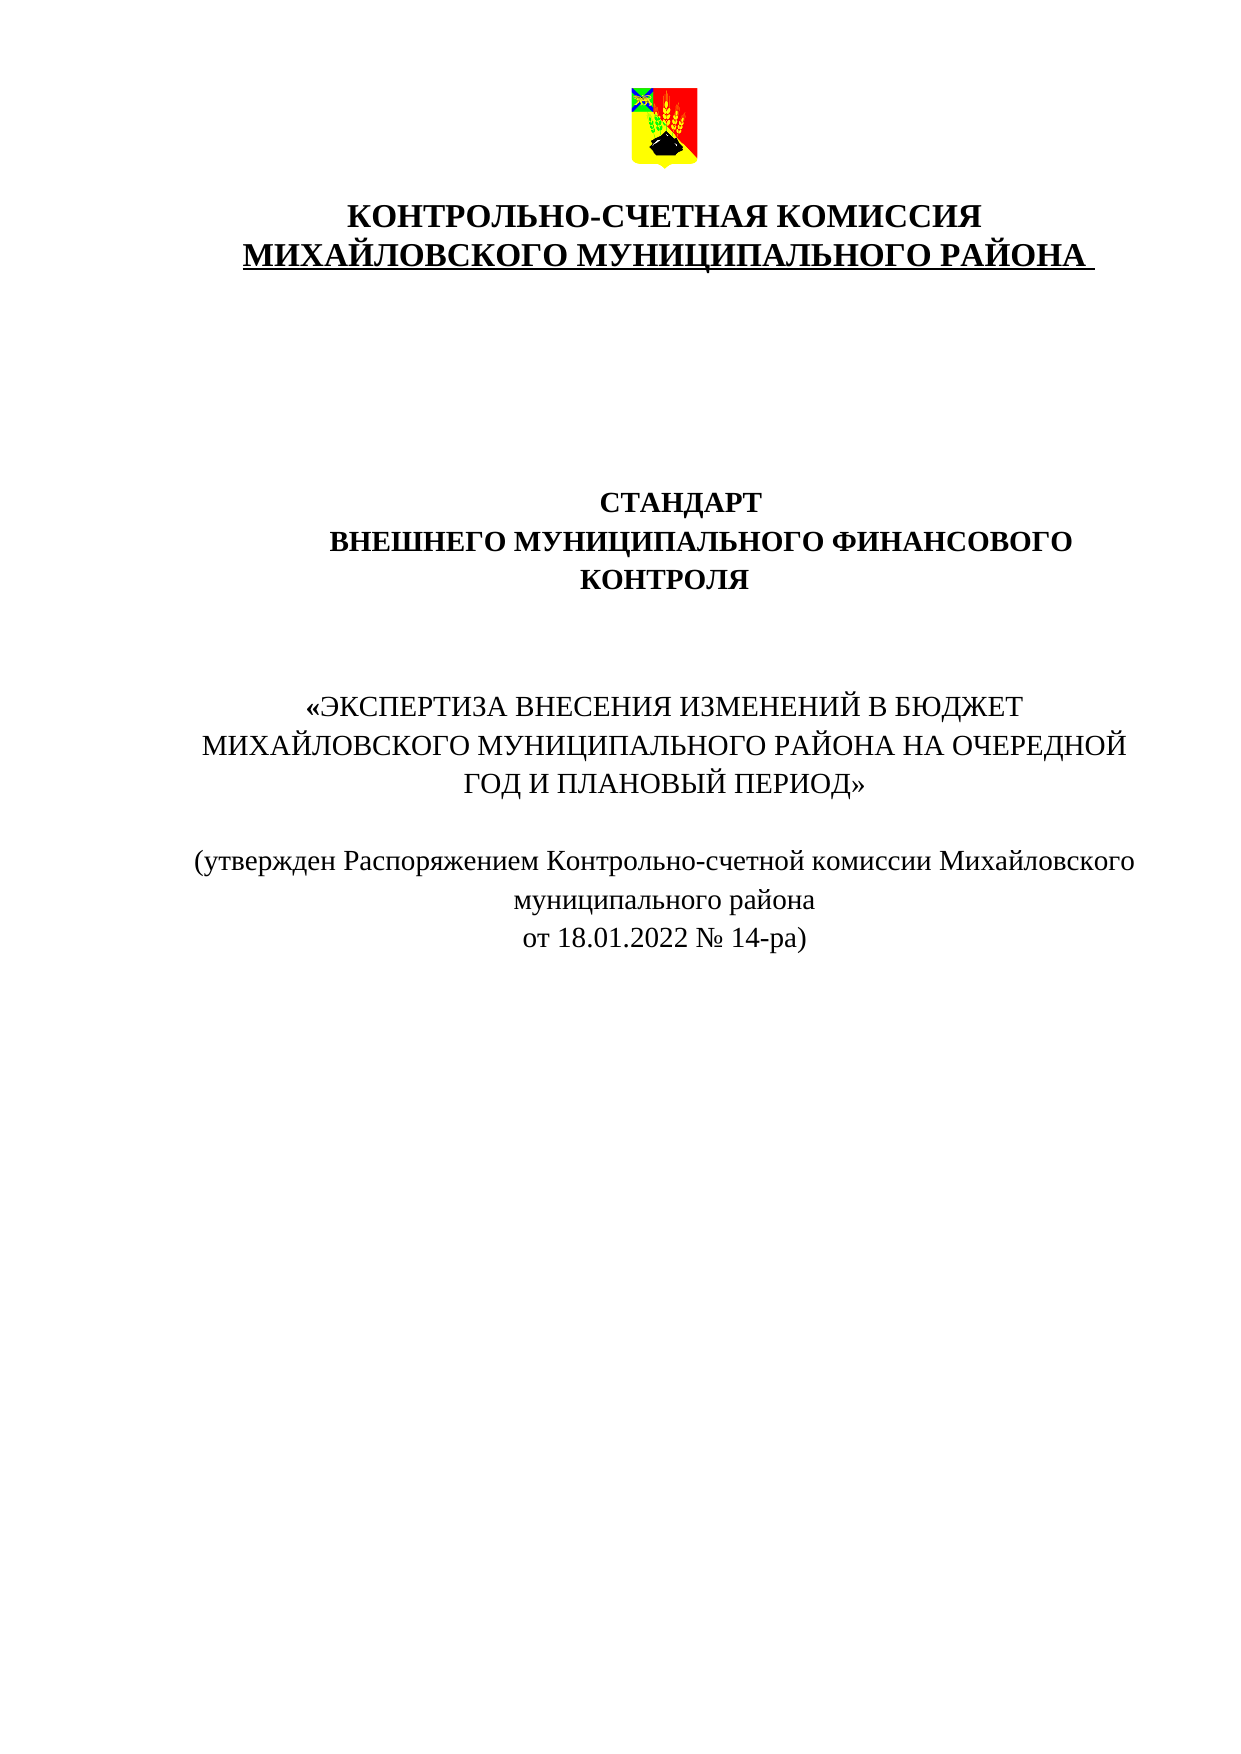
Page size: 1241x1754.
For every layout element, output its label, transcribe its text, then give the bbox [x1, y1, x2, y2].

text КОНТРОЛЬНО-СЧЕТНАЯ КОМИССИЯ [177, 197, 1152, 235]
text СТАНДАРТ [177, 485, 1152, 519]
picture [631, 88, 698, 172]
text «ЭКСПЕРТИЗА ВНЕСЕНИЯ ИЗМЕНЕНИЙ В БЮДЖЕТ МИХАЙЛОВСКОГО МУНИЦИПАЛЬНОГО РАЙОНА НА ОЧЕРЕДНОЙ ГОД И ПЛАНОВЫЙ ПЕРИОД» [177, 689, 1152, 800]
text от 18.01.2022 № 14-ра) [177, 920, 1152, 954]
text МИХАЙЛОВСКОГО МУНИЦИПАЛЬНОГО РАЙОНА [177, 235, 1152, 273]
text ВНЕШНЕГО МУНИЦИПАЛЬНОГО ФИНАНСОВОГО КОНТРОЛЯ [177, 524, 1152, 596]
text (утвержден Распоряжением Контрольно-счетной комиссии Михайловского муниципального района [177, 843, 1152, 915]
